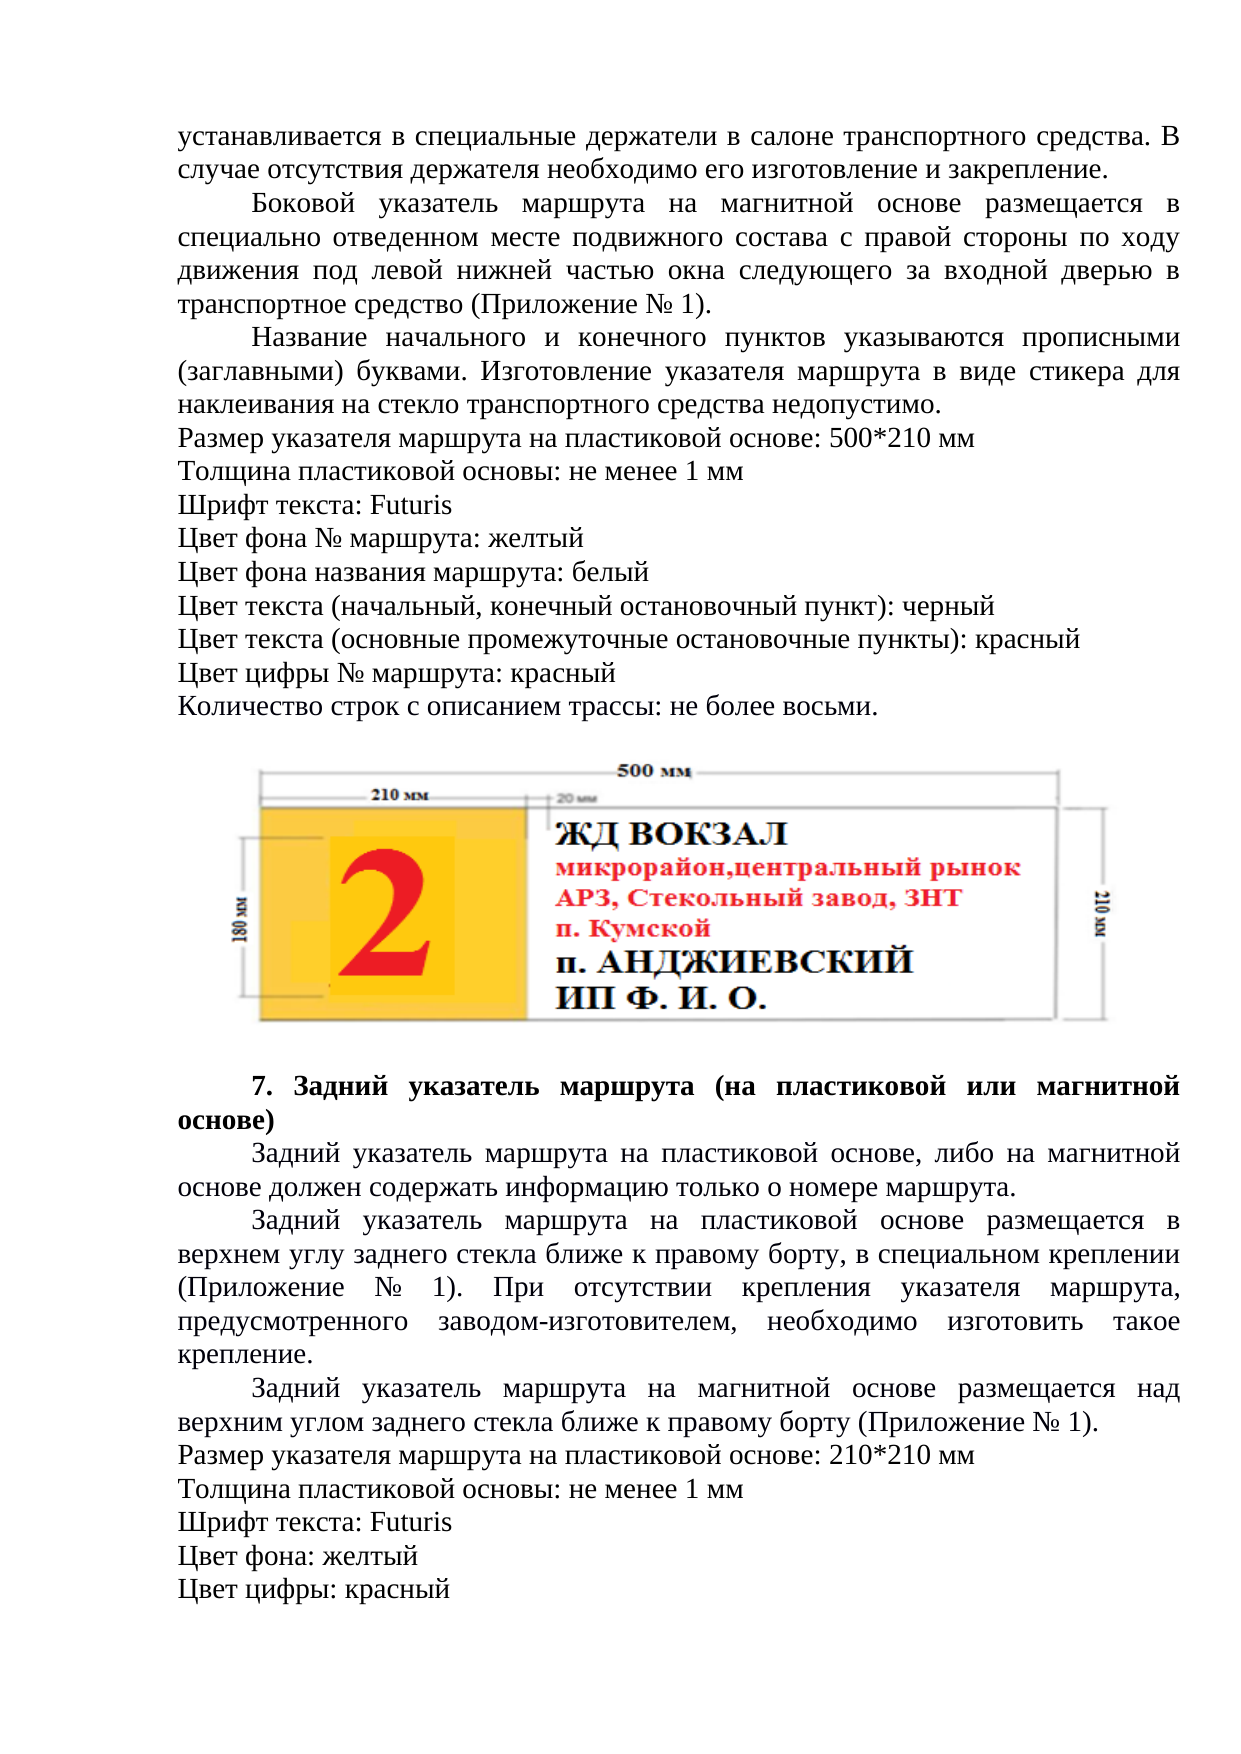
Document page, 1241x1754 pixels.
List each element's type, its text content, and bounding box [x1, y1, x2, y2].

text Название начального и конечного пунктов указываются прописными (заглавными) буквами. Изготовление указателя маршрута в виде стикера для наклеивания на стекло транспортного средства недопустимо. [177, 319, 1181, 420]
text Цвет фона названия маршрута: белый [177, 554, 1181, 588]
text Цвет фона: желтый [177, 1538, 1181, 1571]
text Задний указатель маршрута на пластиковой основе размещается в верхнем углу заднего стекла ближе к правому борту, в специальном креплении (Приложение № 1). При отсутствии крепления указателя маршрута, предусмотренного заводом-изготовителем, необходимо изготовить такое крепление. [177, 1202, 1181, 1370]
text Задний указатель маршрута на пластиковой основе, либо на магнитной основе должен содержать информацию только о номере маршрута. [177, 1135, 1181, 1202]
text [177, 118, 1181, 185]
picture [211, 742, 1148, 1048]
text Цвет цифры: красный [177, 1571, 1181, 1605]
text Шрифт текста: Futuris [177, 1504, 1181, 1538]
text Цвет текста (основные промежуточные остановочные пункты): красный [177, 621, 1181, 655]
text Боковой указатель маршрута на магнитной основе размещается в специально отведенном месте подвижного состава с правой стороны по ходу движения под левой нижней частью окна следующего за входной дверью в транспортное средство (Приложение № 1). [177, 185, 1181, 319]
text Количество строк с описанием трассы: не более восьми. [177, 688, 1181, 722]
text Цвет цифры № маршрута: красный [177, 655, 1181, 688]
text Размер указателя маршрута на пластиковой основе: 500*210 мм [177, 420, 1181, 453]
text Цвет текста (начальный, конечный остановочный пункт): черный [177, 588, 1181, 621]
text 7. Задний указатель маршрута (на пластиковой или магнитной основе) [177, 1068, 1181, 1135]
text Цвет фона № маршрута: желтый [177, 521, 1181, 554]
text Толщина пластиковой основы: не менее 1 мм [177, 453, 1181, 487]
text Задний указатель маршрута на магнитной основе размещается над верхним углом заднего стекла ближе к правому борту (Приложение № 1). [177, 1370, 1181, 1437]
text Размер указателя маршрута на пластиковой основе: 210*210 мм [177, 1437, 1181, 1471]
text Толщина пластиковой основы: не менее 1 мм [177, 1471, 1181, 1504]
text Шрифт текста: Futuris [177, 487, 1181, 521]
